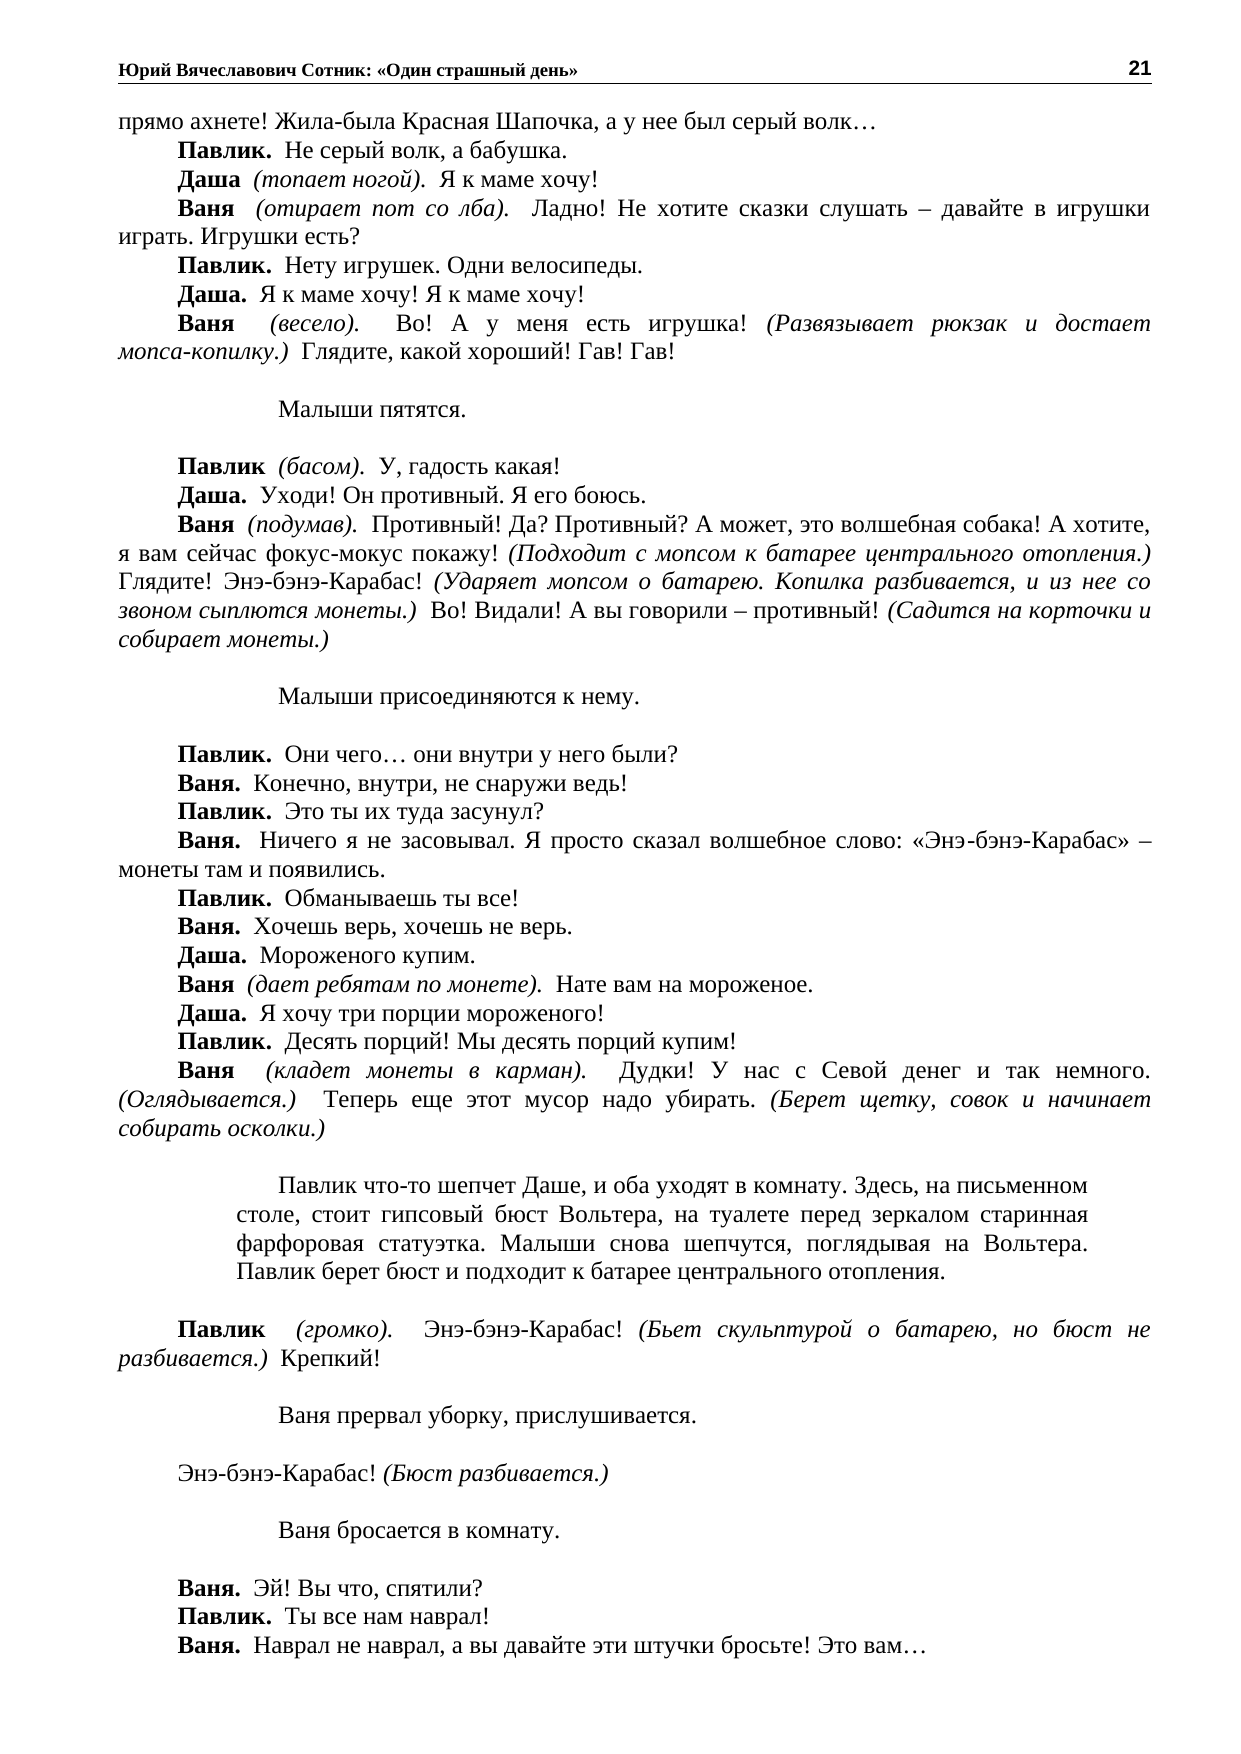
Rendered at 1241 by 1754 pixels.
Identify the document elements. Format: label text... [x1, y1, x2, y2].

text Малыши присоединяются к нему. [236, 681, 1089, 710]
text Даша. Мороженого купим. [118, 940, 1152, 969]
text Павлик. Нету игрушек. Одни велосипеды. [118, 250, 1152, 279]
text Павлик что-то шепчет Даше, и оба уходят в комнату. Здесь, на письменном столе, стоит гипсовый бюст Вольтера, на туалете перед зеркалом старинная фарфоровая статуэтка. Малыши снова шепчутся, поглядывая на Вольтера. Павлик берет бюст и подходит к батарее центрального отопления. [236, 1170, 1089, 1285]
text Ваня бросается в комнату. [236, 1515, 1089, 1544]
text Ваня прервал уборку, прислушивается. [236, 1400, 1089, 1429]
text Малыши пятятся. [236, 394, 1089, 423]
text Ваня (кладет монеты в карман). Дудки! У нас с Севой денег и так немного. (Оглядывается.) Теперь еще этот мусор надо убирать. (Берет щетку, совок и начинает собирать осколки.) [118, 1055, 1152, 1141]
text Ваня. Хочешь верь, хочешь не верь. [118, 911, 1152, 940]
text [118, 106, 1152, 135]
text Павлик. Ты все нам наврал! [118, 1601, 1152, 1630]
text Павлик. Обманываешь ты все! [118, 883, 1152, 911]
text Даша. Я хочу три порции мороженого! [118, 998, 1152, 1026]
text Ваня. Эй! Вы что, спятили? [118, 1573, 1152, 1601]
text Даша. Уходи! Он противный. Я его боюсь. [118, 480, 1152, 509]
text Даша (топает ногой). Я к маме хочу! [118, 164, 1152, 193]
text Павлик. Они чего… они внутри у него были? [118, 739, 1152, 768]
text Ваня. Конечно, внутри, не снаружи ведь! [118, 768, 1152, 796]
text Даша. Я к маме хочу! Я к маме хочу! [118, 279, 1152, 308]
text Павлик. Это ты их туда засунул? [118, 796, 1152, 825]
text Ваня. Наврал не наврал, а вы давайте эти штучки бросьте! Это вам… [118, 1630, 1152, 1659]
text Ваня (весело). Во! А у меня есть игрушка! (Развязывает рюкзак и достает мопса-копилку.) Глядите, какой хороший! Гав! Гав! [118, 308, 1152, 365]
text Энэ-бэнэ-Карабас! (Бюст разбивается.) [118, 1458, 1152, 1486]
text Павлик (басом). У, гадость какая! [118, 451, 1152, 480]
text Ваня (отирает пот со лба). Ладно! Не хотите сказки слушать – давайте в игрушки играть. Игрушки есть? [118, 193, 1152, 250]
text Павлик (громко). Энэ-бэнэ-Карабас! (Бьет скульптурой о батарею, но бюст не разбивается.) Крепкий! [118, 1314, 1152, 1371]
text Ваня. Ничего я не засовывал. Я просто сказал волшебное слово: «Энэ-бэнэ-Карабас» – монеты там и появились. [118, 825, 1152, 883]
text Павлик. Десять порций! Мы десять порций купим! [118, 1026, 1152, 1055]
text Павлик. Не серый волк, а бабушка. [118, 135, 1152, 164]
text Ваня (подумав). Противный! Да? Противный? А может, это волшебная собака! А хотите, я вам сейчас фокус-мокус покажу! (Подходит с мопсом к батарее центрального отопления.) Глядите! Энэ-бэнэ-Карабас! (Ударяет мопсом о батарею. Копилка разбивается, и из нее со звоном сыплются монеты.) Во! Видали! А вы говорили – противный! (Садится на корточки и собирает монеты.) [118, 509, 1152, 653]
text Ваня (дает ребятам по монете). Нате вам на мороженое. [118, 969, 1152, 998]
